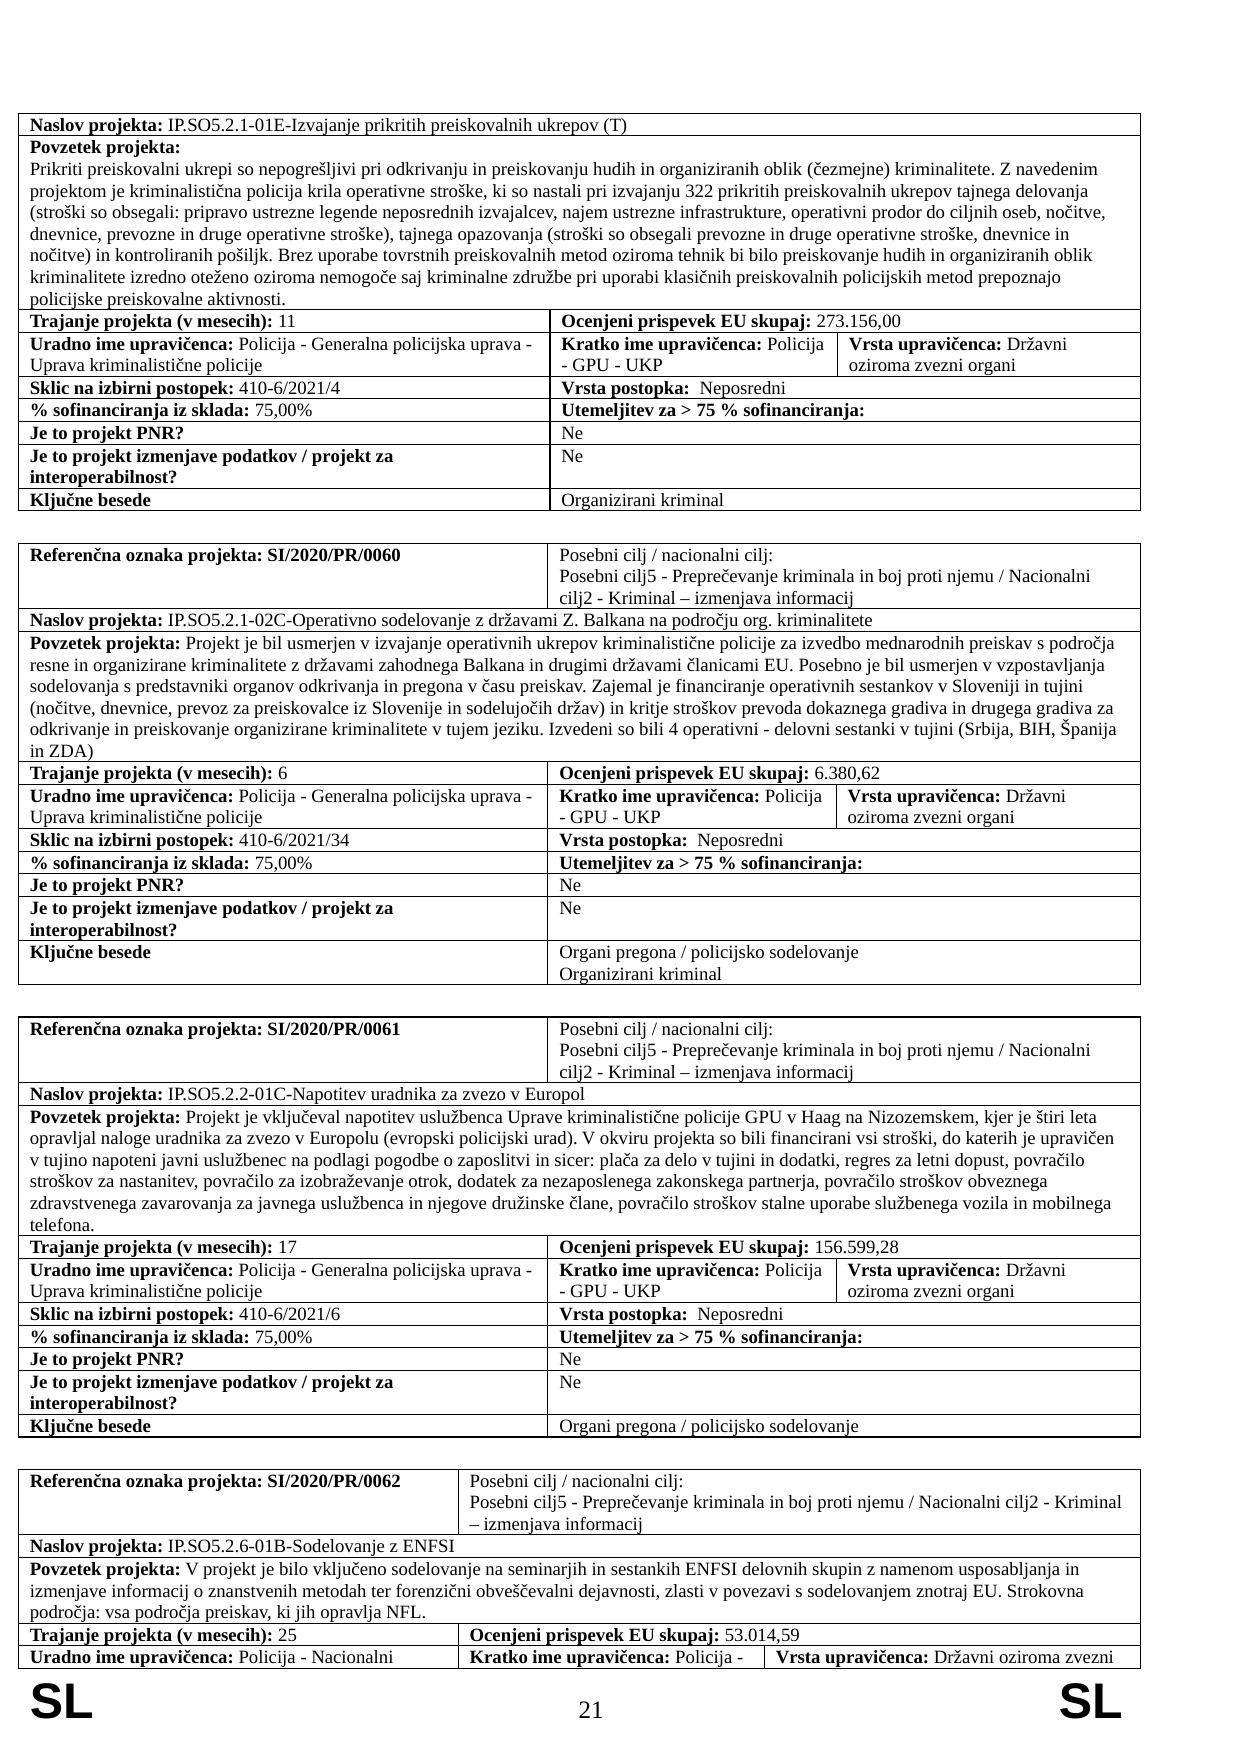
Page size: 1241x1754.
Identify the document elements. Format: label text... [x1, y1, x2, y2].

table_cell Kratko ime upravičenca: Policija - GPU - UKP [548, 1259, 836, 1302]
table_cell Sklic na izbirni postopek: 410-6/2021/4 [19, 377, 549, 398]
table_cell Povzetek projekta: Prikriti preiskovalni ukrepi so nepogrešljivi pri odkrivanju in preiskovanju hudih in organiziranih oblik (čezmejne) kriminalitete. Z navedenim projektom je kriminalistična policija krila operativne stroške, ki so nastali pri izvajanju 322 prikritih preiskovalnih ukrepov tajnega delovanja (stroški so obsegali: pripravo ustrezne legende neposrednih izvajalcev, najem ustrezne infrastrukture, operativni prodor do ciljnih oseb, nočitve, dnevnice, prevozne in druge operativne stroške), tajnega opazovanja (stroški so obsegali prevozne in druge operativne stroške, dnevnice in nočitve) in kontroliranih pošiljk. Brez uporabe tovrstnih preiskovalnih metod oziroma tehnik bi bilo preiskovanje hudih in organiziranih oblik kriminalitete izredno oteženo oziroma nemogoče saj kriminalne združbe pri uporabi klasičnih preiskovalnih policijskih metod prepoznajo policijske preiskovalne aktivnosti. [19, 136, 1140, 309]
table_cell Povzetek projekta: Projekt je bil usmerjen v izvajanje operativnih ukrepov kriminalistične policije za izvedbo mednarodnih preiskav s področja resne in organizirane kriminalitete z državami zahodnega Balkana in drugimi državami članicami EU. Posebno je bil usmerjen v vzpostavljanja sodelovanja s predstavniki organov odkrivanja in pregona v času preiskav. Zajemal je financiranje operativnih sestankov v Sloveniji in tujini (nočitve, dnevnice, prevoz za preiskovalce iz Slovenije in sodelujočih držav) in kritje stroškov prevoda dokaznega gradiva in drugega gradiva za odkrivanje in preiskovanje organizirane kriminalitete v tujem jeziku. Izvedeni so bili 4 operativni - delovni sestanki v tujini (Srbija, BIH, Španija in ZDA) [19, 632, 1140, 761]
table_cell Vrsta postopka: Neposredni [548, 1303, 1140, 1324]
table_cell Uradno ime upravičenca: Policija - Generalna policijska uprava - Uprava kriminalistične policije [19, 785, 547, 828]
table_cell Trajanje projekta (v mesecih): 6 [19, 762, 547, 784]
table_cell Kratko ime upravičenca: Policija - GPU - UKP [551, 333, 837, 376]
table_cell Vrsta upravičenca: Državni oziroma zvezni organi [838, 333, 1140, 376]
table_cell Sklic na izbirni postopek: 410-6/2021/34 [19, 829, 547, 851]
table_cell Je to projekt PNR? [19, 1348, 547, 1370]
table_cell Naslov projekta: IP.SO5.2.1-01E-Izvajanje prikritih preiskovalnih ukrepov (T) [19, 114, 1140, 135]
table_cell Trajanje projekta (v mesecih): 11 [19, 310, 549, 332]
table_cell Je to projekt izmenjave podatkov / projekt za interoperabilnost? [19, 445, 549, 488]
table_cell Je to projekt izmenjave podatkov / projekt za interoperabilnost? [19, 897, 547, 940]
table_cell Povzetek projekta: V projekt je bilo vključeno sodelovanje na seminarjih in sestankih ENFSI delovnih skupin z namenom usposabljanja in izmenjave informacij o znanstvenih metodah ter forenzični obveščevalni dejavnosti, zlasti v povezavi s sodelovanjem znotraj EU. Strokovna področja: vsa področja preiskav, ki jih opravlja NFL. [19, 1558, 1140, 1623]
table_cell Vrsta upravičenca: Državni oziroma zvezni organi [837, 1259, 1140, 1302]
table_header Referenčna oznaka projekta: SI/2020/PR/0062 [19, 1470, 458, 1534]
table_cell Ocenjeni prispevek EU skupaj: 156.599,28 [548, 1236, 1140, 1258]
table_cell Vrsta upravičenca: Državni oziroma zvezni organi [837, 785, 1140, 828]
table_cell Utemeljitev za > 75 % sofinanciranja: [548, 1326, 1140, 1347]
table_cell Je to projekt izmenjave podatkov / projekt za interoperabilnost? [19, 1371, 547, 1414]
table_cell Ne [548, 897, 1140, 940]
table_cell Kratko ime upravičenca: Policija - GPU - UKP [548, 785, 836, 828]
table_cell Uradno ime upravičenca: Policija - Generalna policijska uprava - Uprava kriminalistične policije [19, 333, 549, 376]
table_cell Ocenjeni prispevek EU skupaj: 53.014,59 [459, 1624, 1140, 1645]
table_cell % sofinanciranja iz sklada: 75,00% [19, 399, 549, 421]
table_header Posebni cilj / nacionalni cilj: Posebni cilj5 - Preprečevanje kriminala in boj proti njemu / Nacionalni cilj2 - Kriminal – izmenjava informacij [548, 544, 1140, 608]
table_cell Trajanje projekta (v mesecih): 25 [19, 1624, 458, 1645]
table_cell Ključne besede [19, 489, 549, 510]
table_cell Ključne besede [19, 1415, 547, 1436]
table_cell % sofinanciranja iz sklada: 75,00% [19, 1326, 547, 1347]
table_cell Ključne besede [19, 941, 547, 984]
table_cell Organi pregona / policijsko sodelovanje Organizirani kriminal [548, 941, 1140, 984]
table_cell Sklic na izbirni postopek: 410-6/2021/6 [19, 1303, 547, 1324]
table_cell Ne [551, 422, 1140, 443]
table_cell Naslov projekta: IP.SO5.2.6-01B-Sodelovanje z ENFSI [19, 1535, 1140, 1557]
table_cell Ocenjeni prispevek EU skupaj: 273.156,00 [551, 310, 1140, 332]
table_cell Utemeljitev za > 75 % sofinanciranja: [551, 399, 1140, 421]
table_cell Povzetek projekta: Projekt je vključeval napotitev uslužbenca Uprave kriminalistične policije GPU v Haag na Nizozemskem, kjer je štiri leta opravljal naloge uradnika za zvezo v Europolu (evropski policijski urad). V okviru projekta so bili financirani vsi stroški, do katerih je upravičen v tujino napoteni javni uslužbenec na podlagi pogodbe o zaposlitvi in sicer: plača za delo v tujini in dodatki, regres za letni dopust, povračilo stroškov za nastanitev, povračilo za izobraževanje otrok, dodatek za nezaposlenega zakonskega partnerja, povračilo stroškov obveznega zdravstvenega zavarovanja za javnega uslužbenca in njegove družinske člane, povračilo stroškov stalne uporabe službenega vozila in mobilnega telefona. [19, 1106, 1140, 1235]
table_cell Je to projekt PNR? [19, 874, 547, 896]
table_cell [765, 1646, 1140, 1668]
table_cell Organi pregona / policijsko sodelovanje [548, 1415, 1140, 1436]
table_cell Ne [548, 1348, 1140, 1370]
table_cell Trajanje projekta (v mesecih): 17 [19, 1236, 547, 1258]
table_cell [19, 1646, 458, 1668]
table_cell Ne [548, 874, 1140, 896]
table_cell % sofinanciranja iz sklada: 75,00% [19, 852, 547, 873]
table_cell Ne [548, 1371, 1140, 1414]
table_cell Organizirani kriminal [551, 489, 1140, 510]
table_header Posebni cilj / nacionalni cilj: Posebni cilj5 - Preprečevanje kriminala in boj proti njemu / Nacionalni cilj2 - Kriminal – izmenjava informacij [548, 1018, 1140, 1082]
table_header Referenčna oznaka projekta: SI/2020/PR/0061 [19, 1018, 547, 1082]
table_cell Ne [551, 445, 1140, 488]
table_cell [459, 1646, 764, 1668]
table_cell Ocenjeni prispevek EU skupaj: 6.380,62 [548, 762, 1140, 784]
table_cell Vrsta postopka: Neposredni [551, 377, 1140, 398]
table_cell Naslov projekta: IP.SO5.2.1-02C-Operativno sodelovanje z državami Z. Balkana na področju org. kriminalitete [19, 609, 1140, 631]
table_header Posebni cilj / nacionalni cilj: Posebni cilj5 - Preprečevanje kriminala in boj proti njemu / Nacionalni cilj2 - Kriminal – izmenjava informacij [459, 1470, 1140, 1534]
table_cell Naslov projekta: IP.SO5.2.2-01C-Napotitev uradnika za zvezo v Europol [19, 1083, 1140, 1105]
table_cell Uradno ime upravičenca: Policija - Generalna policijska uprava - Uprava kriminalistične policije [19, 1259, 547, 1302]
table_cell Vrsta postopka: Neposredni [548, 829, 1140, 851]
table_cell Utemeljitev za > 75 % sofinanciranja: [548, 852, 1140, 873]
table_cell Je to projekt PNR? [19, 422, 549, 443]
table_header Referenčna oznaka projekta: SI/2020/PR/0060 [19, 544, 547, 608]
